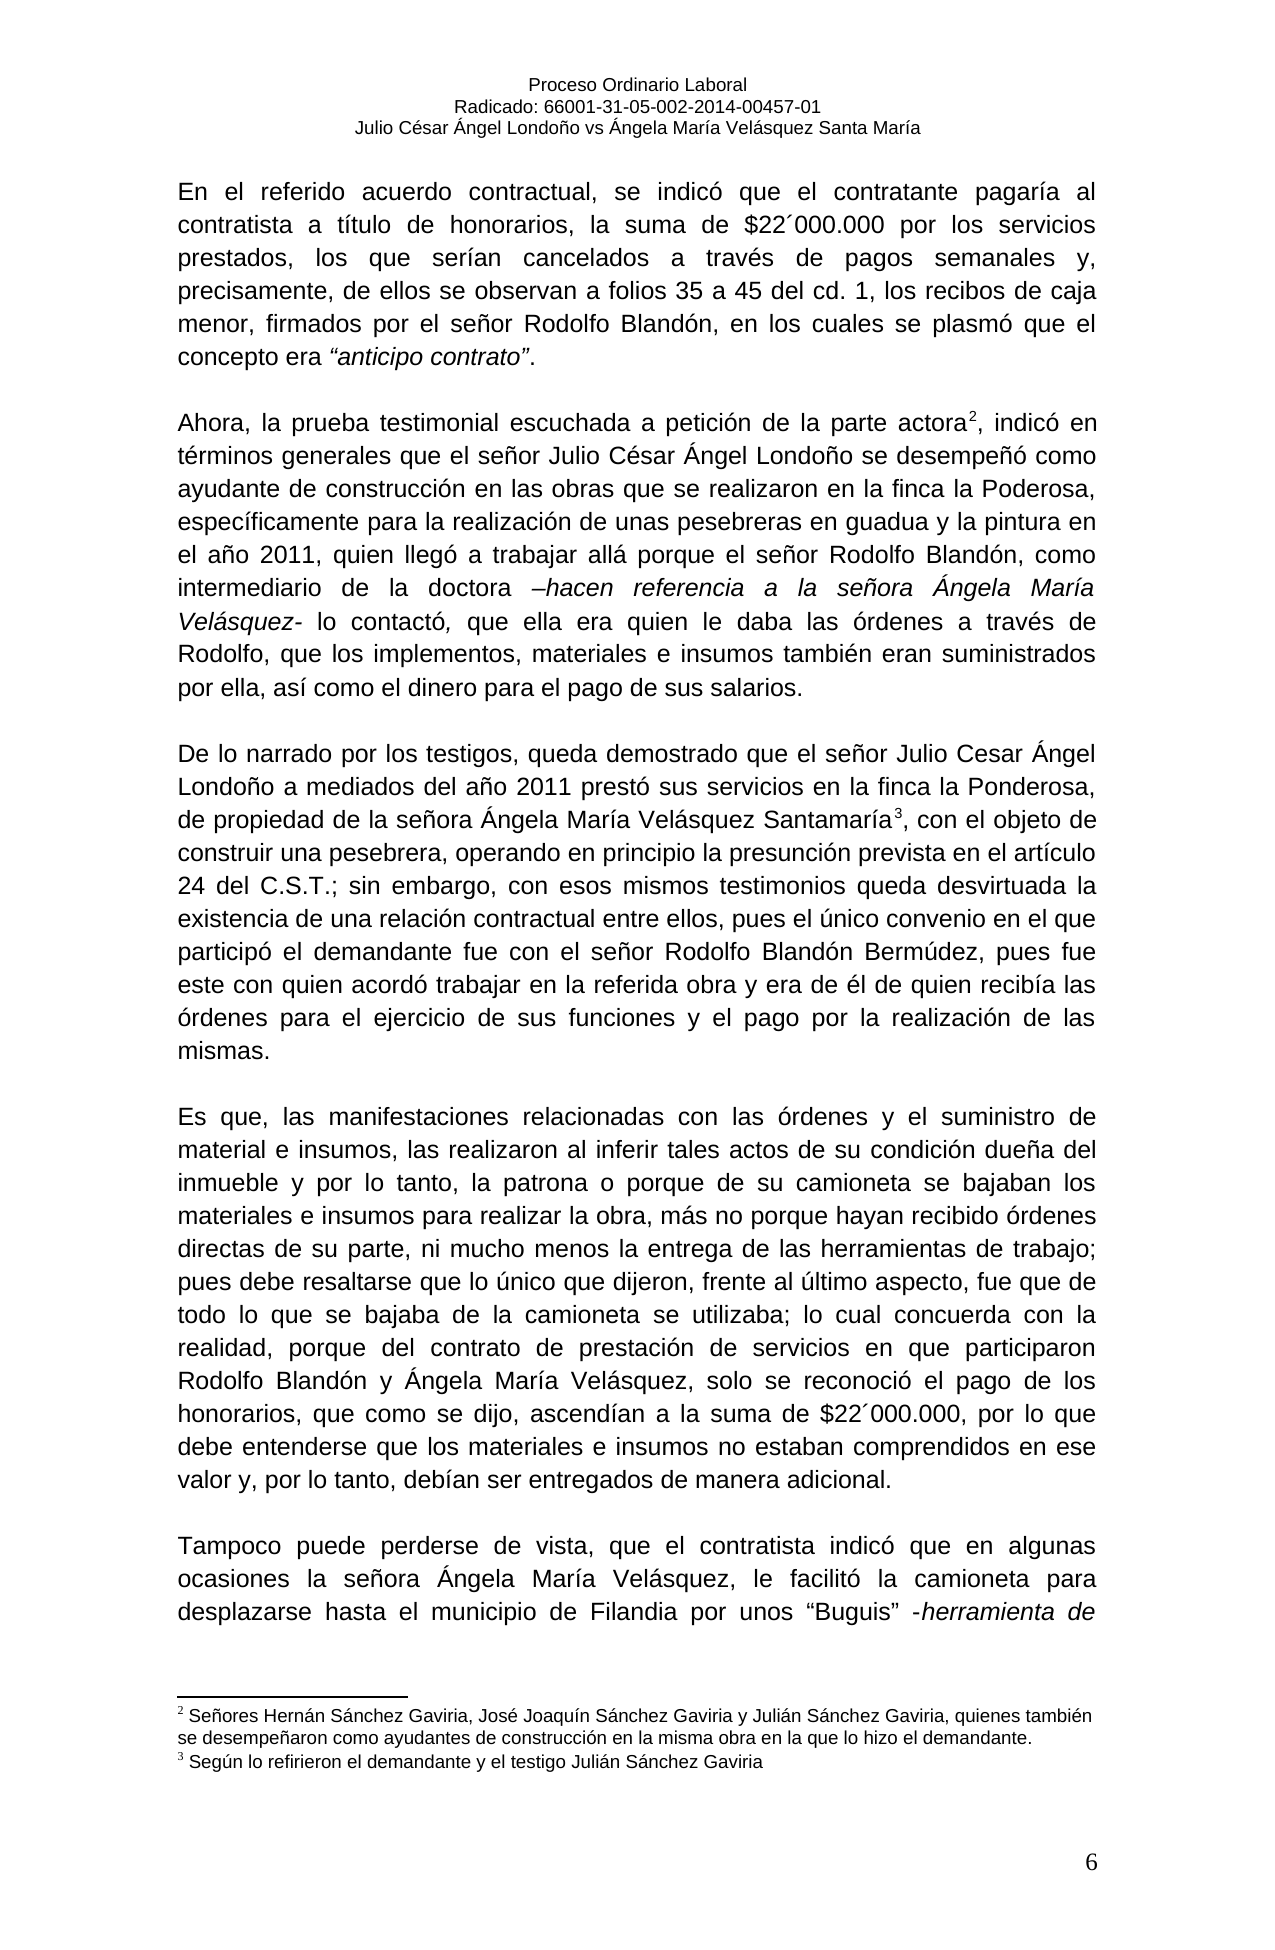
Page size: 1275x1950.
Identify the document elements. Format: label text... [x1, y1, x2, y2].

text En el referido acuerdo contractual, se indicó que el contratante pagaría al contratista a título de honorarios, la suma de $22´000.000 por los servicios prestados, los que serían cancelados a través de pagos semanales y, precisamente, de ellos se observan a folios 35 a 45 del cd. 1, los recibos de caja menor, firmados por el señor Rodolfo Blandón, en los cuales se plasmó que el concepto era “anticipo contrato”. [177, 177, 1098, 371]
text De lo narrado por los testigos, queda demostrado que el señor Julio Cesar Ángel Londoño a mediados del año 2011 prestó sus servicios en la finca la Ponderosa, de propiedad de la señora Ángela María Velásquez Santamaría, con el objeto de construir una pesebrera, operando en principio la presunción prevista en el artículo 24 del C.S.T.; sin embargo, con esos mismos testimonios queda desvirtuada la existencia de una relación contractual entre ellos, pues el único convenio en el que participó el demandante fue con el señor Rodolfo Blandón Bermúdez, pues fue este con quien acordó trabajar en la referida obra y era de él de quien recibía las órdenes para el ejercicio de sus funciones y el pago por la realización de las mismas. [177, 738, 1098, 1064]
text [177, 1531, 1098, 1626]
text Es que, las manifestaciones relacionadas con las órdenes y el suministro de material e insumos, las realizaron al inferir tales actos de su condición dueña del inmueble y por lo tanto, la patrona o porque de su camioneta se bajaban los materiales e insumos para realizar la obra, más no porque hayan recibido órdenes directas de su parte, ni mucho menos la entrega de las herramientas de trabajo; pues debe resaltarse que lo único que dijeron, frente al último aspecto, fue que de todo lo que se bajaba de la camioneta se utilizaba; lo cual concuerda con la realidad, porque del contrato de prestación de servicios en que participaron Rodolfo Blandón y Ángela María Velásquez, solo se reconoció el pago de los honorarios, que como se dijo, ascendían a la suma de $22´000.000, por lo que debe entenderse que los materiales e insumos no estaban comprendidos en ese valor y, por lo tanto, debían ser entregados de manera adicional. [177, 1102, 1098, 1494]
text Ahora, la prueba testimonial escuchada a petición de la parte actora, indicó en términos generales que el señor Julio César Ángel Londoño se desempeñó como ayudante de construcción en las obras que se realizaron en la finca la Poderosa, específicamente para la realización de unas pesebreras en guadua y la pintura en el año 2011, quien llegó a trabajar allá porque el señor Rodolfo Blandón, como intermediario de la doctora –hacen referencia a la señora Ángela María Velásquez- lo contactó, que ella era quien le daba las órdenes a través de Rodolfo, que los implementos, materiales e insumos también eran suministrados por ella, así como el dinero para el pago de sus salarios. [177, 408, 1098, 701]
